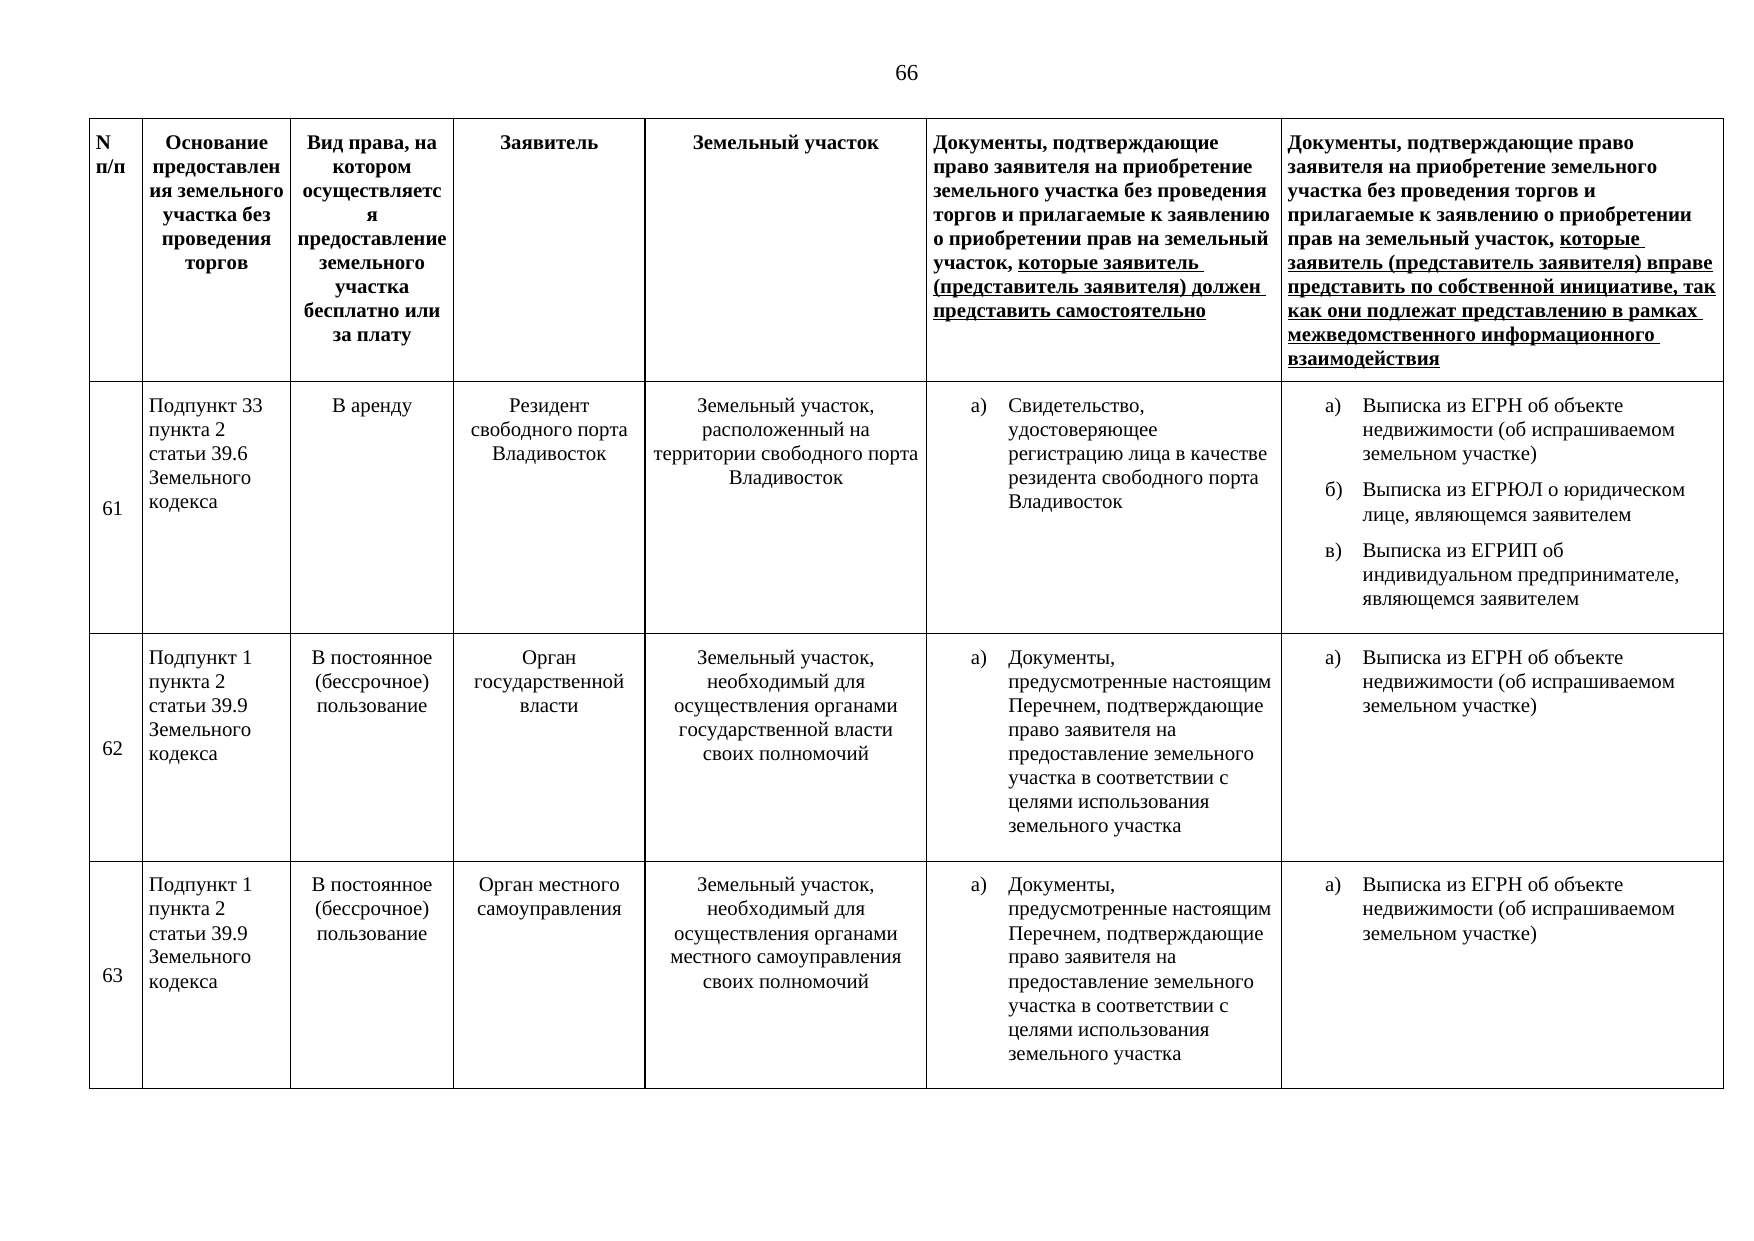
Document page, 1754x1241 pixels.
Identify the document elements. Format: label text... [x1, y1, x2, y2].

table_cell Документы, предусмотренные настоящим Перечнем, подтверждающие право заявителя на предоставление земельного участка в соответствии с целями использования земельного участка [927, 634, 1281, 861]
table_header Земельный участок [646, 119, 926, 381]
table_cell Резидент свободного порта Владивосток [454, 382, 644, 633]
table_cell Свидетельство, удостоверяющее регистрацию лица в качестве резидента свободного порта Владивосток [927, 382, 1281, 633]
table_cell [90, 862, 142, 1088]
table_cell [90, 382, 142, 633]
table_header Документы, подтверждающие право заявителя на приобретение земельного участка без проведения торгов и прилагаемые к заявлению о приобретении прав на земельный участок, которые заявитель (представитель заявителя) вправе представить по собственной инициативе, так как они подлежат представлению в рамках межведомственного информационного взаимодействия [1282, 119, 1723, 381]
table_cell [90, 634, 142, 861]
table_cell Выписка из ЕГРН об объекте недвижимости (об испрашиваемом земельном участке) [1282, 634, 1723, 861]
table_header Основание предоставления земельного участка без проведения торгов [143, 119, 290, 381]
table_header N п/п [90, 119, 142, 381]
table_cell В аренду [291, 382, 453, 633]
table_cell Земельный участок, расположенный на территории свободного порта Владивосток [646, 382, 926, 633]
table_cell В постоянное (бессрочное) пользование [291, 634, 453, 861]
table_header Вид права, на котором осуществляется предоставление земельного участка бесплатно или за плату [291, 119, 453, 381]
table_cell Подпункт 1 пункта 2 статьи 39.9 Земельного кодекса [143, 634, 290, 861]
table_cell Подпункт 1 пункта 2 статьи 39.9 Земельного кодекса [143, 862, 290, 1088]
table_cell Подпункт 33 пункта 2 статьи 39.6 Земельного кодекса [143, 382, 290, 633]
table_cell Выписка из ЕГРН об объекте недвижимости (об испрашиваемом земельном участке) [1282, 862, 1723, 1088]
table_cell Документы, предусмотренные настоящим Перечнем, подтверждающие право заявителя на предоставление земельного участка в соответствии с целями использования земельного участка [927, 862, 1281, 1088]
table_header Заявитель [454, 119, 644, 381]
table_cell Земельный участок, необходимый для осуществления органами местного самоуправления своих полномочий [646, 862, 926, 1088]
table_cell Земельный участок, необходимый для осуществления органами государственной власти своих полномочий [646, 634, 926, 861]
table_cell Выписка из ЕГРН об объекте недвижимости (об испрашиваемом земельном участке) Выписка из ЕГРЮЛ о юридическом лице, являющемся заявителем Выписка из ЕГРИП об индивидуальном предпринимателе, являющемся заявителем [1282, 382, 1723, 633]
table_cell Орган государственной власти [454, 634, 644, 861]
table_cell Орган местного самоуправления [454, 862, 644, 1088]
table_header Документы, подтверждающие право заявителя на приобретение земельного участка без проведения торгов и прилагаемые к заявлению о приобретении прав на земельный участок, которые заявитель (представитель заявителя) должен представить самостоятельно [927, 119, 1281, 381]
table_cell В постоянное (бессрочное) пользование [291, 862, 453, 1088]
